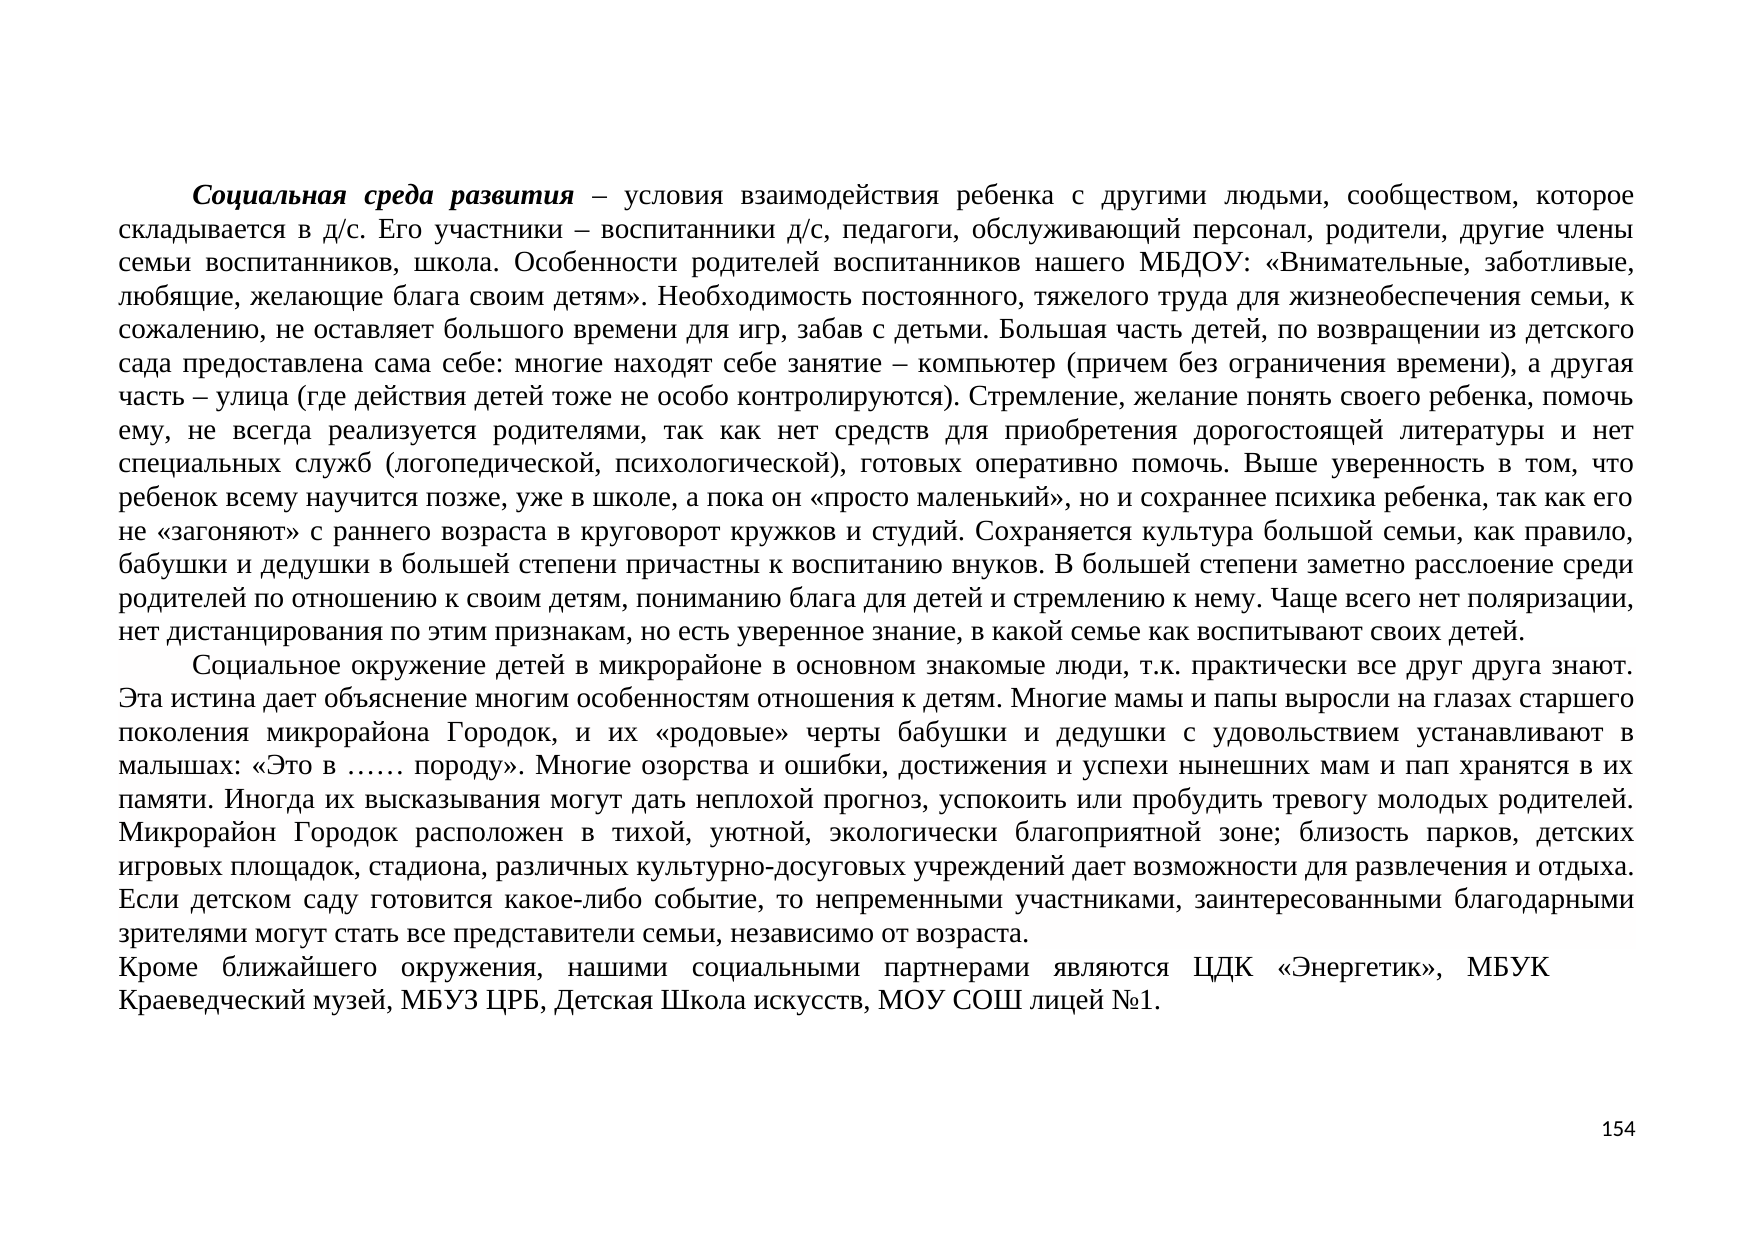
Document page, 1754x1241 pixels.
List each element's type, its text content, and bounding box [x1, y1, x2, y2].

text Социальное окружение детей в микрорайоне в основном знакомые люди, т.к. практически все друг друга знают. Эта истина дает объяснение многим особенностям отношения к детям. Многие мамы и папы выросли на глазах старшего поколения микрорайона Городок, и их «родовые» черты бабушки и дедушки с удовольствием устанавливают в малышах: «Это в …… породу». Многие озорства и ошибки, достижения и успехи нынешних мам и пап хранятся в их памяти. Иногда их высказывания могут дать неплохой прогноз, успокоить или пробудить тревогу молодых родителей. Микрорайон Городок расположен в тихой, уютной, экологически благоприятной зоне; близость парков, детских игровых площадок, стадиона, различных культурно-досуговых учреждений дает возможности для развлечения и отдыха. Если детском саду готовится какое-либо событие, то непременными участниками, заинтересованными благодарными зрителями могут стать все представители семьи, независимо от возраста. [118, 647, 1636, 949]
text Кроме ближайшего окружения, нашими социальными партнерами являются ЦДК «Энергетик», МБУК Краеведческий музей, МБУЗ ЦРБ, Детская Школа искусств, МОУ СОШ лицей №1. [118, 949, 1549, 1016]
text Социальная среда развития – условия взаимодействия ребенка с другими людьми, сообществом, которое складывается в д/с. Его участники – воспитанники д/с, педагоги, обслуживающий персонал, родители, другие члены семьи воспитанников, школа. Особенности родителей воспитанников нашего МБДОУ: «Внимательные, заботливые, любящие, желающие блага своим детям». Необходимость постоянного, тяжелого труда для жизнеобеспечения семьи, к сожалению, не оставляет большого времени для игр, забав с детьми. Большая часть детей, по возвращении из детского сада предоставлена сама себе: многие находят себе занятие – компьютер (причем без ограничения времени), а другая часть – улица (где действия детей тоже не особо контролируются). Стремление, желание понять своего ребенка, помочь ему, не всегда реализуется родителями, так как нет средств для приобретения дорогостоящей литературы и нет специальных служб (логопедической, психологической), готовых оперативно помочь. Выше уверенность в том, что ребенок всему научится позже, уже в школе, а пока он «просто маленький», но и сохраннее психика ребенка, так как его не «загоняют» с раннего возраста в круговорот кружков и студий. Сохраняется культура большой семьи, как правило, бабушки и дедушки в большей степени причастны к воспитанию внуков. В большей степени заметно расслоение среди родителей по отношению к своим детям, пониманию блага для детей и стремлению к нему. Чаще всего нет поляризации, нет дистанцирования по этим признакам, но есть уверенное знание, в какой семье как воспитывают своих детей. [118, 177, 1636, 647]
